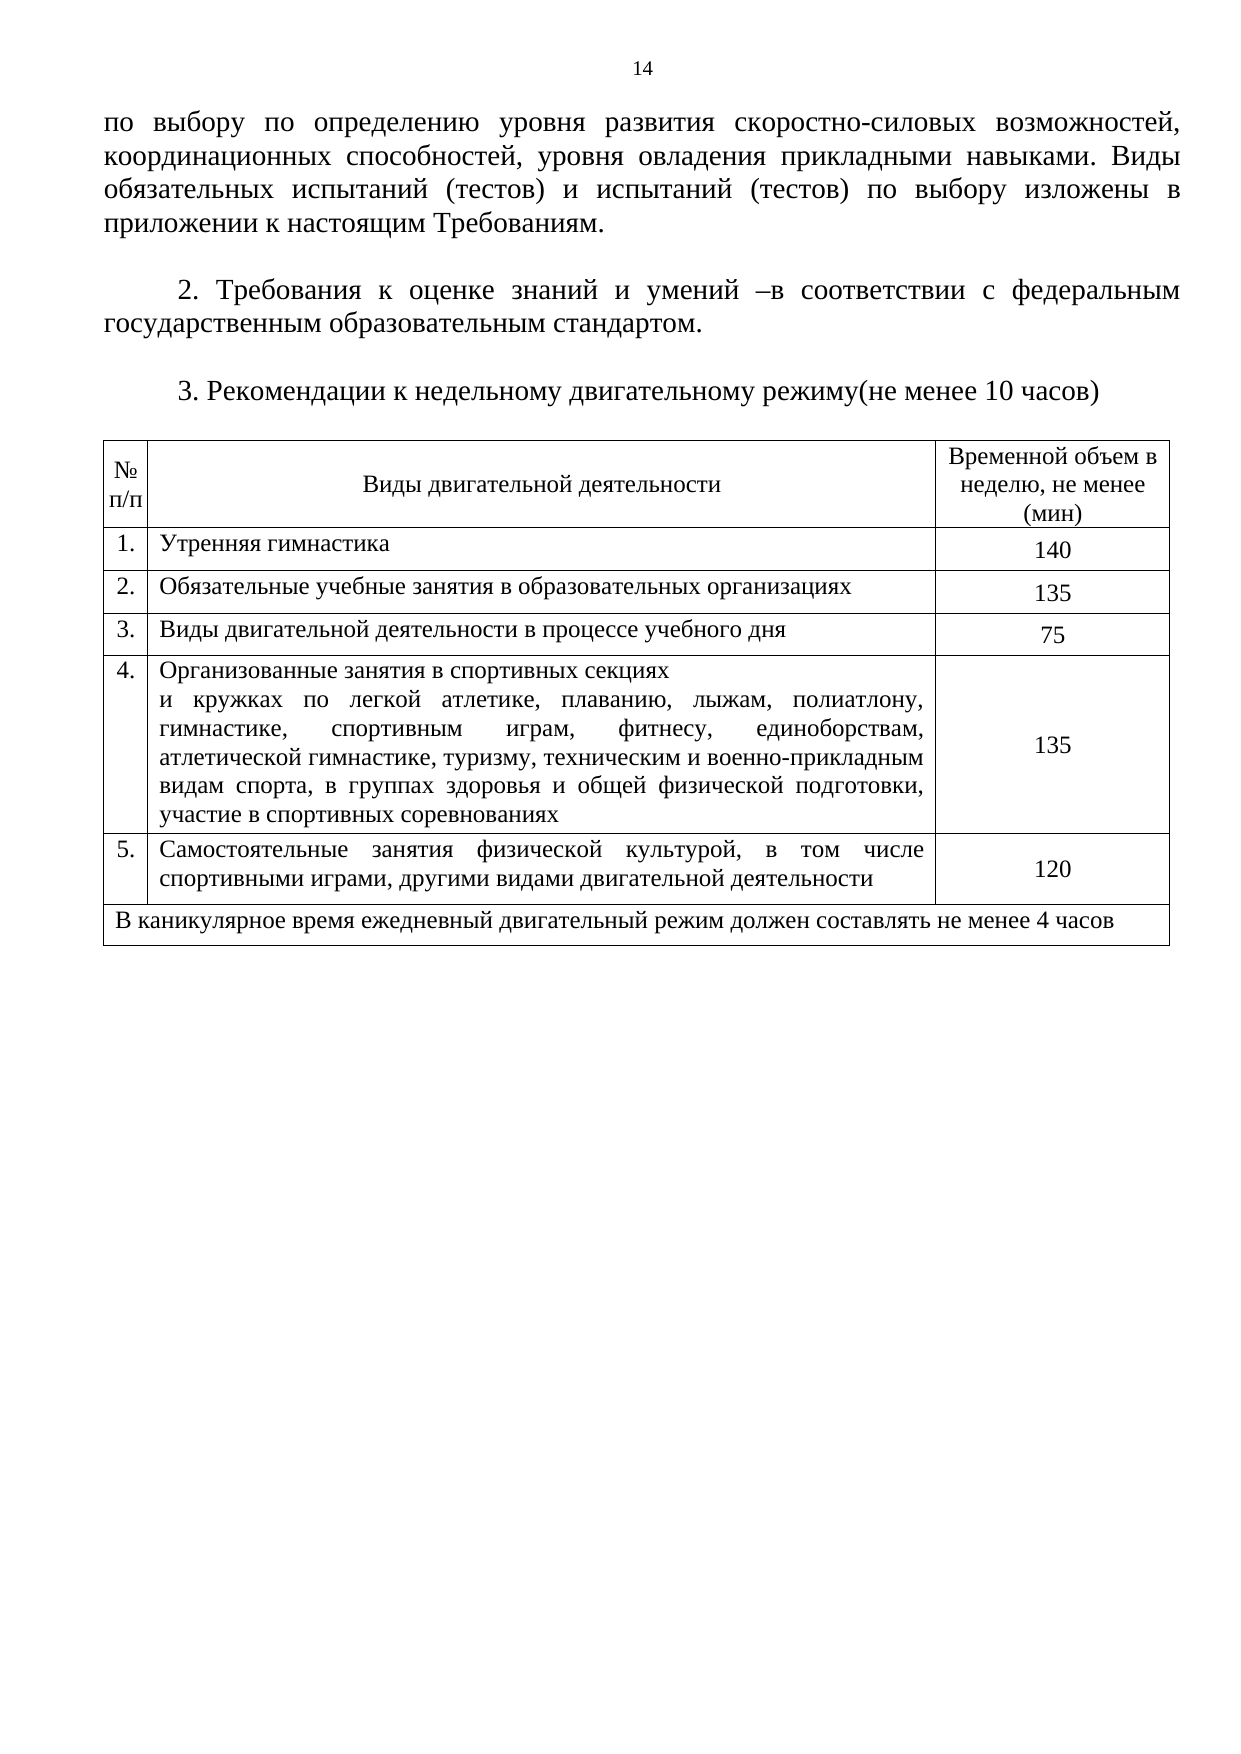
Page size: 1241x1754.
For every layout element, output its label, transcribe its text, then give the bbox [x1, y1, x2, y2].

table_header Временной объем в неделю, не менее (мин) [936, 441, 1169, 527]
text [103, 104, 1181, 238]
table_header № п/п [104, 441, 147, 527]
text 3. Рекомендации к недельному двигательному режиму(не менее 10 часов) [103, 373, 1181, 406]
table_cell 4. [104, 656, 147, 833]
table_cell 135 [936, 656, 1169, 833]
table_cell Самостоятельные занятия физической культурой, в том числе спортивными играми, другими видами двигательной деятельности [148, 834, 935, 904]
table_cell 3. [104, 614, 147, 654]
table_cell 2. [104, 571, 147, 613]
table_cell 135 [936, 571, 1169, 613]
table_cell 120 [936, 834, 1169, 904]
table_cell 1. [104, 528, 147, 570]
table_cell Обязательные учебные занятия в образовательных организациях [148, 571, 935, 613]
table_cell 75 [936, 614, 1169, 654]
table_cell Утренняя гимнастика [148, 528, 935, 570]
table_cell 140 [936, 528, 1169, 570]
text 2. Требования к оценке знаний и умений –в соответствии с федеральным государственным образовательным стандартом. [103, 272, 1181, 339]
table_cell 5. [104, 834, 147, 904]
table_header Виды двигательной деятельности [148, 441, 935, 527]
table_cell Виды двигательной деятельности в процессе учебного дня [148, 614, 935, 654]
table_cell Организованные занятия в спортивных секциях и кружках по легкой атлетике, плаванию, лыжам, полиатлону, гимнастике, спортивным играм, фитнесу, единоборствам, атлетической гимнастике, туризму, техническим и военно-прикладным видам спорта, в группах здоровья и общей физической подготовки, участие в спортивных соревнованиях [148, 656, 935, 833]
table_cell В каникулярное время ежедневный двигательный режим должен составлять не менее 4 часов [104, 905, 1169, 945]
